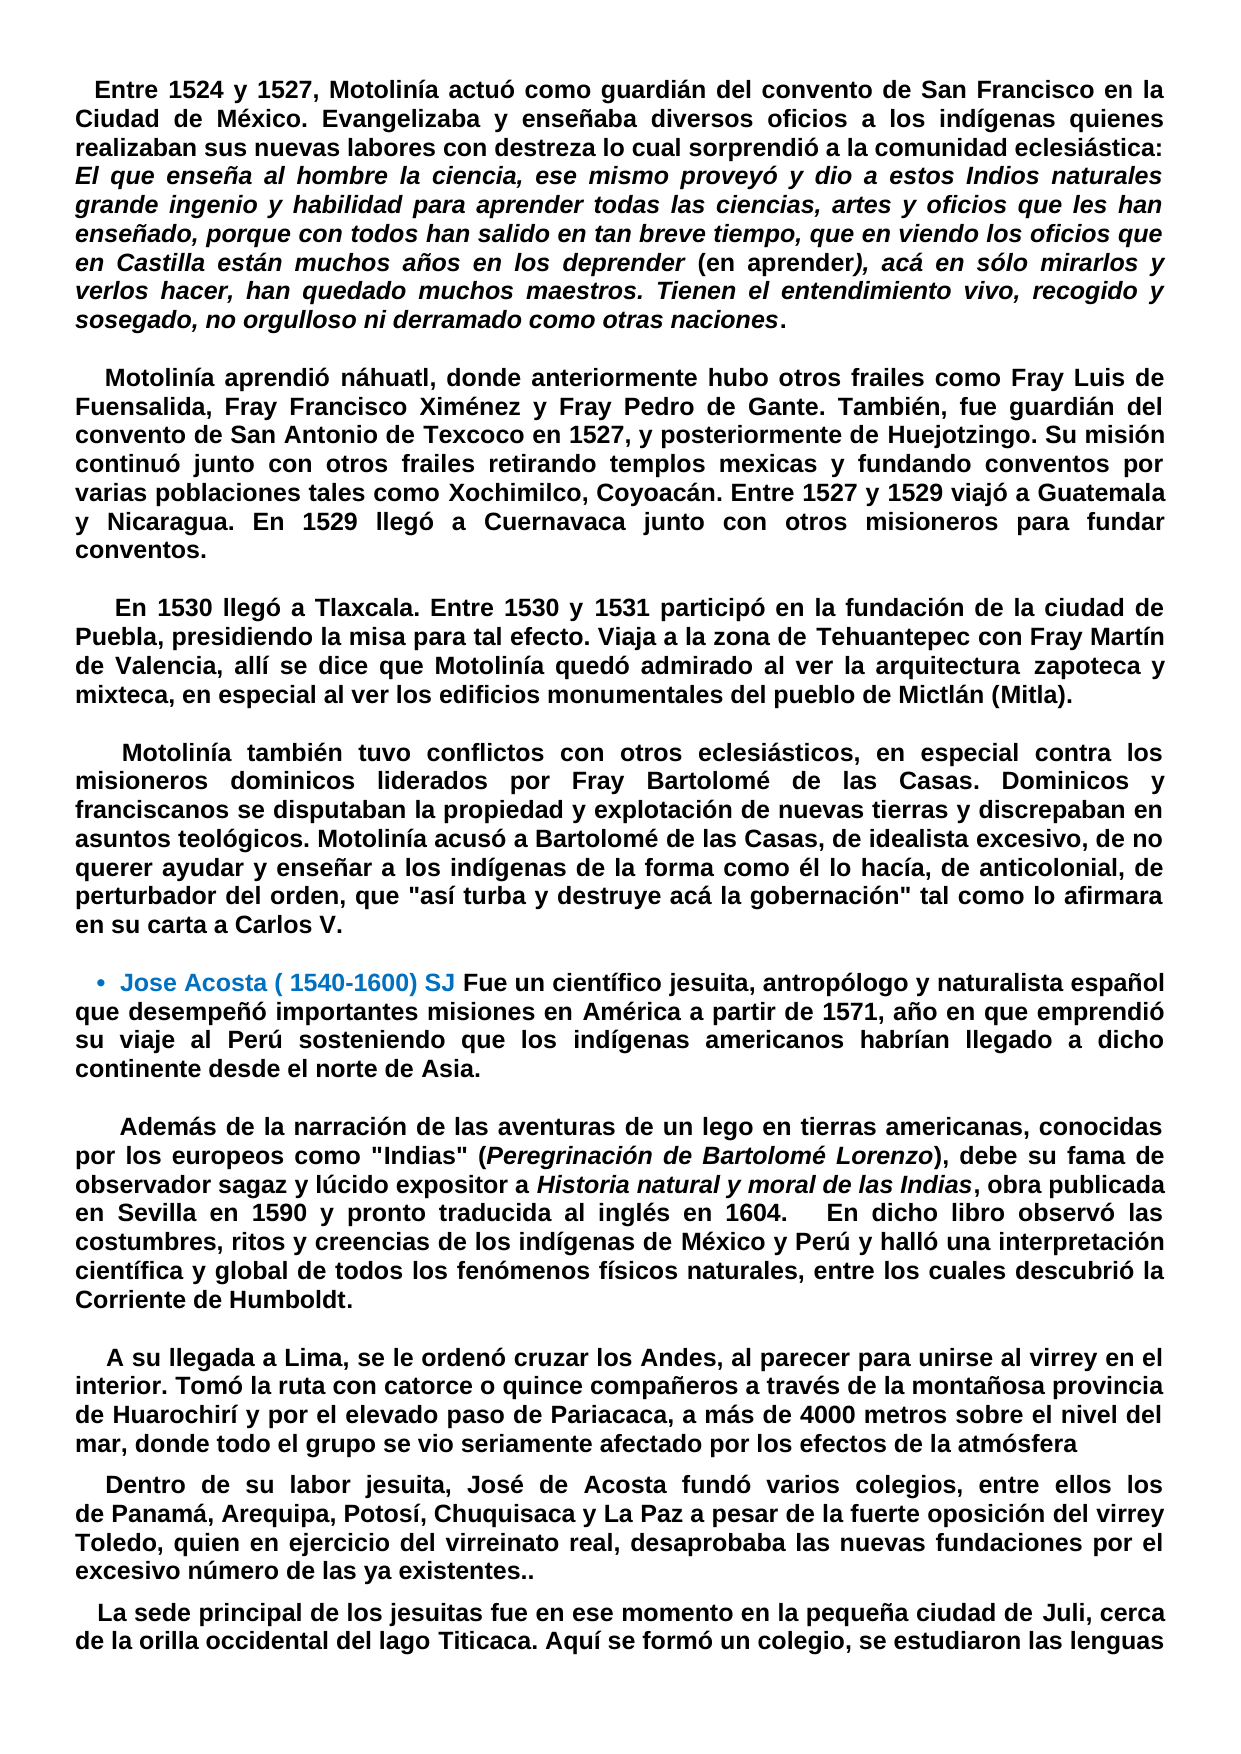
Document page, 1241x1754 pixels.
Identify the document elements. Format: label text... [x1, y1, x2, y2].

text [75, 1597, 1165, 1655]
text • Jose Acosta ( 1540-1600) SJ Fue un científico jesuita, antropólogo y naturalista español que desempeñó importantes misiones en América a partir de 1571, año en que emprendió su viaje al Perú sosteniendo que los indígenas americanos habrían llegado a dicho continente desde el norte de Asia. [75, 968, 1165, 1083]
text Entre 1524 y 1527, Motolinía actuó como guardián del convento de San Francisco en la Ciudad de México. Evangelizaba y enseñaba diversos oficios a los indígenas quienes realizaban sus nuevas labores con destreza lo cual sorprendió a la comunidad eclesiástica: El que enseña al hombre la ciencia, ese mismo proveyó y dio a estos Indios naturales grande ingenio y habilidad para aprender todas las ciencias, artes y oficios que les han enseñado, porque con todos han salido en tan breve tiempo, que en viendo los oficios que en Castilla están muchos años en los deprender (en aprender), acá en sólo mirarlos y verlos hacer, han quedado muchos maestros. Tienen el entendimiento vivo, recogido y sosegado, no orgulloso ni derramado como otras naciones. [75, 75, 1165, 334]
text Motolinía también tuvo conflictos con otros eclesiásticos, en especial contra los misioneros dominicos liderados por Fray Bartolomé de las Casas. Dominicos y franciscanos se disputaban la propiedad y explotación de nuevas tierras y discrepaban en asuntos teológicos. Motolinía acusó a Bartolomé de las Casas, de idealista excesivo, de no querer ayudar y enseñar a los indígenas de la forma como él lo hacía, de anticolonial, de perturbador del orden, que "así turba y destruye acá la gobernación" tal como lo afirmara en su carta a Carlos V. ​ [75, 737, 1165, 939]
text A su llegada a Lima, se le ordenó cruzar los Andes, al parecer para unirse al virrey en el interior. Tomó la ruta con catorce o quince compañeros a través de la montañosa provincia de Huarochirí y por el elevado paso de Pariacaca, a más de 4000 metros sobre el nivel del mar, donde todo el grupo se vio seriamente afectado por los efectos de la atmósfera [75, 1342, 1165, 1457]
text En 1530 llegó a Tlaxcala. Entre 1530 y 1531 participó en la fundación de la ciudad de Puebla, presidiendo la misa para tal efecto. Viaja a la zona de Tehuantepec con Fray Martín de Valencia, allí se dice que Motolinía quedó admirado al ver la arquitectura zapoteca y mixteca, en especial al ver los edificios monumentales del pueblo de Mictlán (Mitla). [75, 593, 1165, 708]
text Además de la narración de las aventuras de un lego en tierras americanas, conocidas por los europeos como "Indias" (Peregrinación de Bartolomé Lorenzo), debe su fama de observador sagaz y lúcido expositor a Historia natural y moral de las Indias, obra publicada en Sevilla en 1590 y pronto traducida al inglés en 1604. En dicho libro observó las costumbres, ritos y creencias de los indígenas de México y Perú y halló una interpretación científica y global de todos los fenómenos físicos naturales, entre los cuales descubrió la Corriente de Humboldt. ​ [75, 1112, 1165, 1313]
text Motolinía aprendió náhuatl, donde anteriormente hubo otros frailes como Fray Luis de Fuensalida, Fray Francisco Ximénez y Fray Pedro de Gante. También, fue guardián del convento de San Antonio de Texcoco en 1527, y posteriormente de Huejotzingo. Su misión continuó junto con otros frailes retirando templos mexicas y fundando conventos por varias poblaciones tales como Xochimilco, Coyoacán. Entre 1527 y 1529 viajó a Guatemala y Nicaragua. En 1529 llegó a Cuernavaca junto con otros misioneros para fundar conventos. [75, 363, 1165, 564]
text Dentro de su labor jesuita, José de Acosta fundó varios colegios, entre ellos los de Panamá, Arequipa, Potosí, Chuquisaca y La Paz a pesar de la fuerte oposición del virrey Toledo, quien en ejercicio del virreinato real, desaprobaba las nuevas fundaciones por el excesivo número de las ya existentes.. [75, 1470, 1165, 1585]
